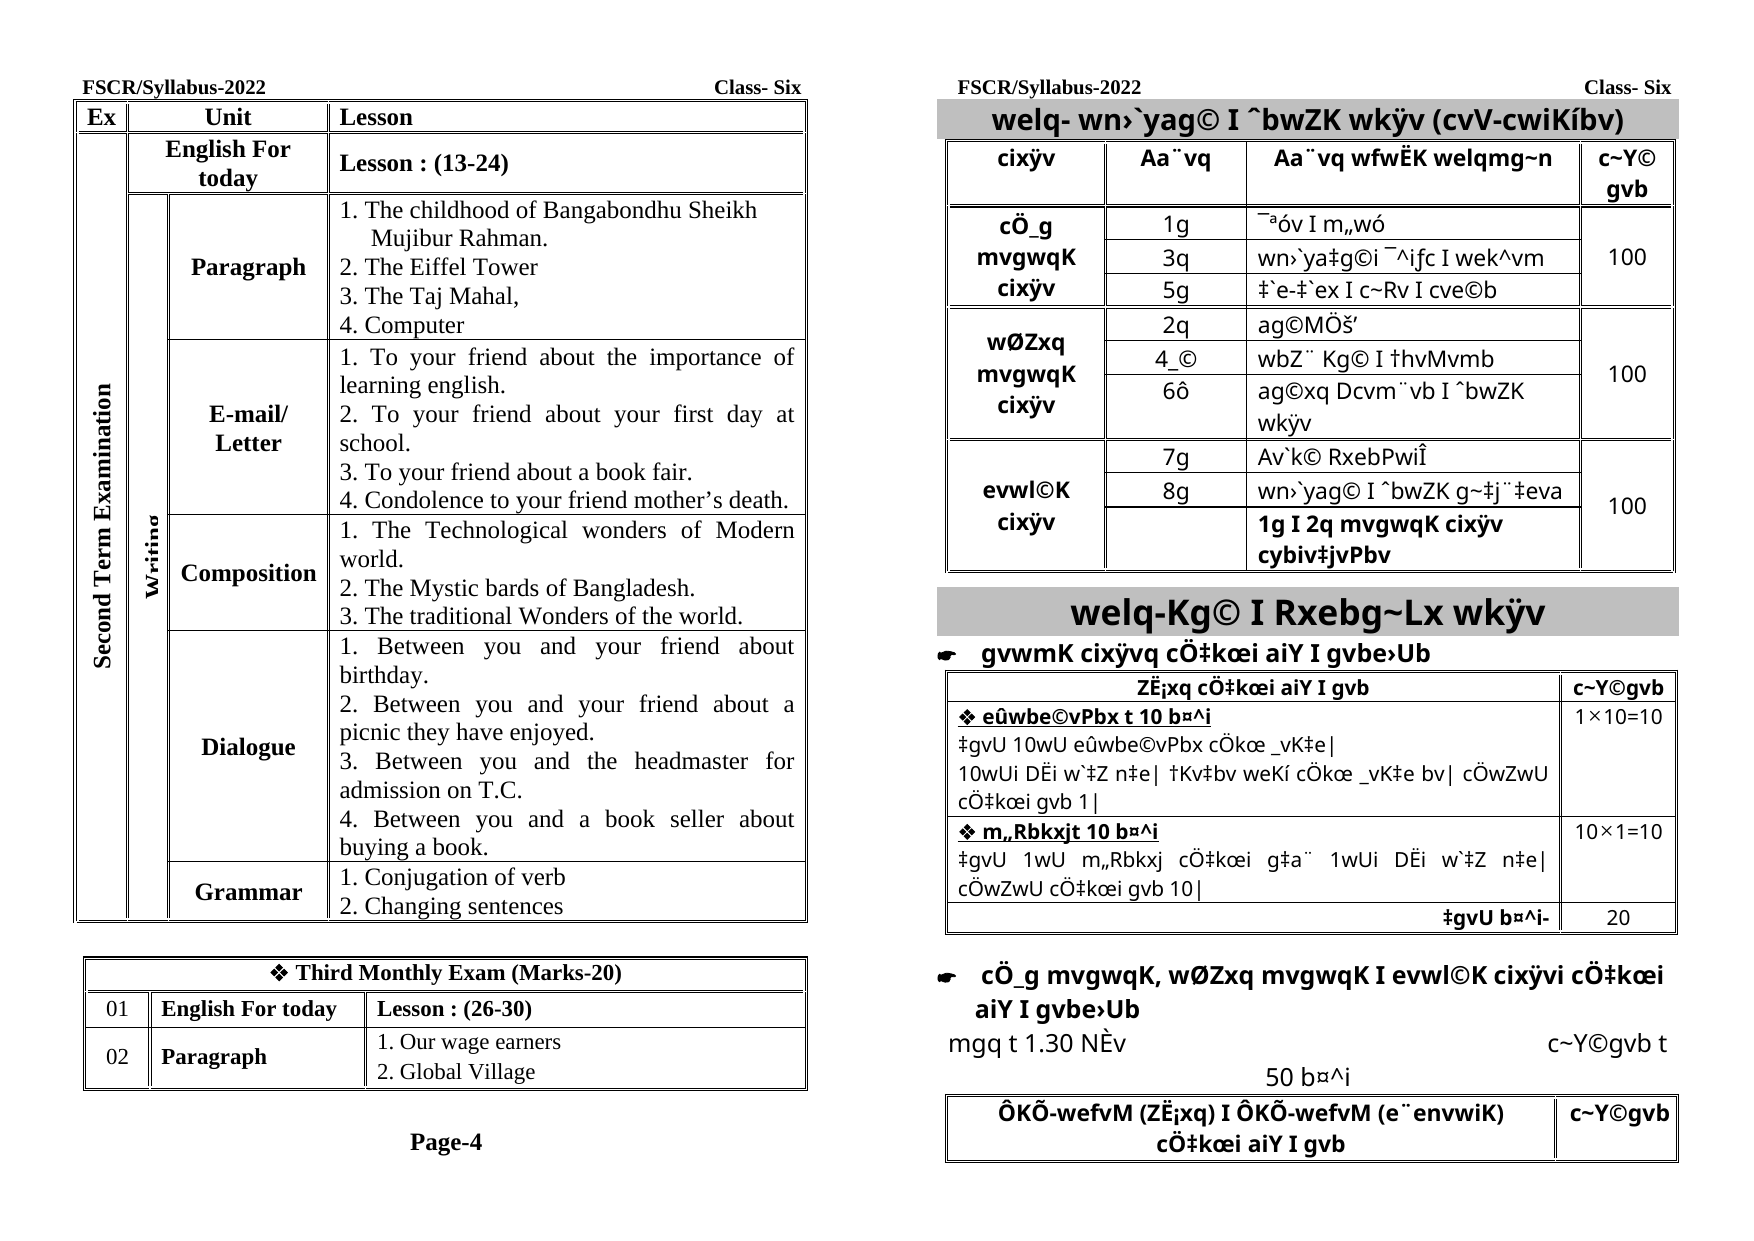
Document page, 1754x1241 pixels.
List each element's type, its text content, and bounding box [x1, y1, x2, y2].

table_cell Paragraph [150, 1028, 366, 1088]
table_header Aa¨vq wfwËK welqmg~n [1247, 142, 1580, 204]
table_cell English For today [152, 993, 364, 1027]
table_cell Grammar [169, 862, 328, 920]
table_cell 6ô [1107, 375, 1246, 438]
table_cell ‡`e-‡`ex I c~Rv I cve©b [1247, 274, 1579, 305]
table_cell 100 [1580, 305, 1674, 438]
table_cell wbZ¨ Kg© I †hvMvmb [1247, 341, 1579, 374]
table_cell Lesson : (13-24) [328, 131, 806, 192]
table_cell ‡gvU b¤^i- [948, 903, 1560, 932]
table_cell 1. Between you and your friend about birthday. 2. Between you and your friend about a picnic they have enjoyed. 3. Between you and the headmaster for admission on T.C. 4. Between you and a book seller about buying a book. [330, 631, 805, 861]
text cÖ_g mvgwqK, wØZxq mvgwqK I evwl©K cixÿvi cÖ‡kœi aiY I gvbe›Ub [937, 958, 1679, 1026]
table_cell cÖ_g mvgwqK cixÿv [946, 204, 1106, 305]
table_cell Unit [128, 102, 328, 131]
table_header ÔKÕ-wefvM (ZË¡xq) I ÔKÕ-wefvM (e¨envwiK) cÖ‡kœi aiY I gvb [946, 1095, 1556, 1159]
table_cell Av`k© RxebPwiÎ [1247, 441, 1579, 472]
table_header c~Y©gvb [1580, 142, 1673, 204]
table_cell 1g I 2q mvgwqK cixÿv cybiv‡jvPbv [1247, 508, 1580, 570]
text mgq t 1.30 NÈv c~Y©gvb t 50 b¤^i [937, 1026, 1679, 1094]
table_cell wn›`ya‡g©i ¯^iƒc I wek^vm [1247, 240, 1579, 273]
table_cell Lesson : (26-30) [367, 990, 805, 1027]
table_cell 1. The Technological wonders of Modern world. 2. The Mystic bards of Bangladesh. 3. The traditional Wonders of the world. [330, 515, 805, 630]
table_cell 101=10 [1562, 817, 1675, 902]
table_header ZË¡xq cÖ‡kœi aiY I gvb [948, 673, 1560, 701]
table_cell 1g [1107, 208, 1246, 239]
table_cell 110=10 [1562, 702, 1675, 816]
table_cell Composition [170, 515, 327, 630]
table_cell Lesson [328, 102, 805, 131]
table_cell Writing [128, 195, 169, 920]
text welq- wn›`yag© I ˆbwZK wkÿv (cvV-cwiKíbv) [937, 99, 1679, 139]
table_cell 4_© [1107, 341, 1246, 374]
table_cell Second Term Examination [75, 131, 128, 920]
table_cell English For today [129, 134, 327, 192]
table_cell eûwbe©vPbx t 10 b¤^i ‡gvU 10wU eûwbe©vPbx cÖkœ _vK‡e| 10wUi DËi w`‡Z n‡e| †Kv‡bv weKí cÖkœ _vK‡e bv| cÖwZwU cÖ‡kœi gvb 1| [948, 702, 1559, 816]
text gvwmK cixÿvq cÖ‡kœi aiY I gvbe›Ub [937, 636, 1679, 669]
table_cell 100 [1580, 204, 1674, 305]
table_cell 100 [1580, 438, 1673, 570]
table_cell Paragraph [170, 195, 327, 338]
table_cell m„Rbkxjt 10 b¤^i ‡gvU 1wU m„Rbkxj cÖ‡kœi g‡a¨ 1wUi DËi w`‡Z n‡e| cÖwZwU cÖ‡kœi gvb 10| [948, 817, 1559, 902]
table_cell wn›`yag© I ˆbwZK g~‡j¨‡eva [1247, 473, 1579, 506]
table_header c~Y©gvb [1556, 1097, 1676, 1159]
table_cell 1. To your friend about the importance of learning english. 2. To your friend about your first day at school. 3. To your friend about a book fair. 4. Condolence to your friend mother’s death. [330, 340, 805, 514]
table_cell evwl©K cixÿv [948, 438, 1106, 570]
table_cell wØZxq mvgwqK cixÿv [946, 305, 1106, 438]
table_cell ag©xq Dcvm¨vb I ˆbwZK wkÿv [1247, 375, 1579, 438]
table_cell 7g [1107, 441, 1246, 472]
table_cell 1. The childhood of Bangabondhu Sheikh Mujibur Rahman. 2. The Eiffel Tower 3. The Taj Mahal, 4. Computer [330, 192, 805, 338]
table_header Aa¨vq [1106, 142, 1246, 204]
table_cell 1. Conjugation of verb 2. Changing sentences [328, 862, 805, 920]
table_cell 2q [1107, 309, 1246, 340]
table_cell ¯ªóv I m„wó [1247, 208, 1579, 239]
table_cell ag©MÖš’ [1247, 309, 1579, 340]
table_cell Ex [75, 100, 128, 131]
table_cell 20 [1560, 903, 1675, 932]
table_header Third Monthly Exam (Marks-20) [86, 960, 805, 990]
table_cell 01 [86, 990, 148, 1027]
table_cell Dialogue [170, 631, 327, 861]
table_cell [1106, 508, 1246, 570]
table_cell 3q [1107, 240, 1246, 273]
text welq-Kg© I Rxebg~Lx wkÿv [937, 587, 1679, 636]
table_cell E-mail/ Letter [170, 340, 327, 514]
table_cell 02 [86, 1028, 150, 1088]
table_cell 5g [1107, 274, 1246, 305]
table_cell 1. Our wage earners 2. Global Village [366, 1028, 805, 1088]
table_header c~Y©gvb [1560, 673, 1675, 701]
text Page-4 [75, 1127, 817, 1156]
table_header cixÿv [948, 140, 1106, 204]
table_cell 8g [1107, 473, 1246, 506]
